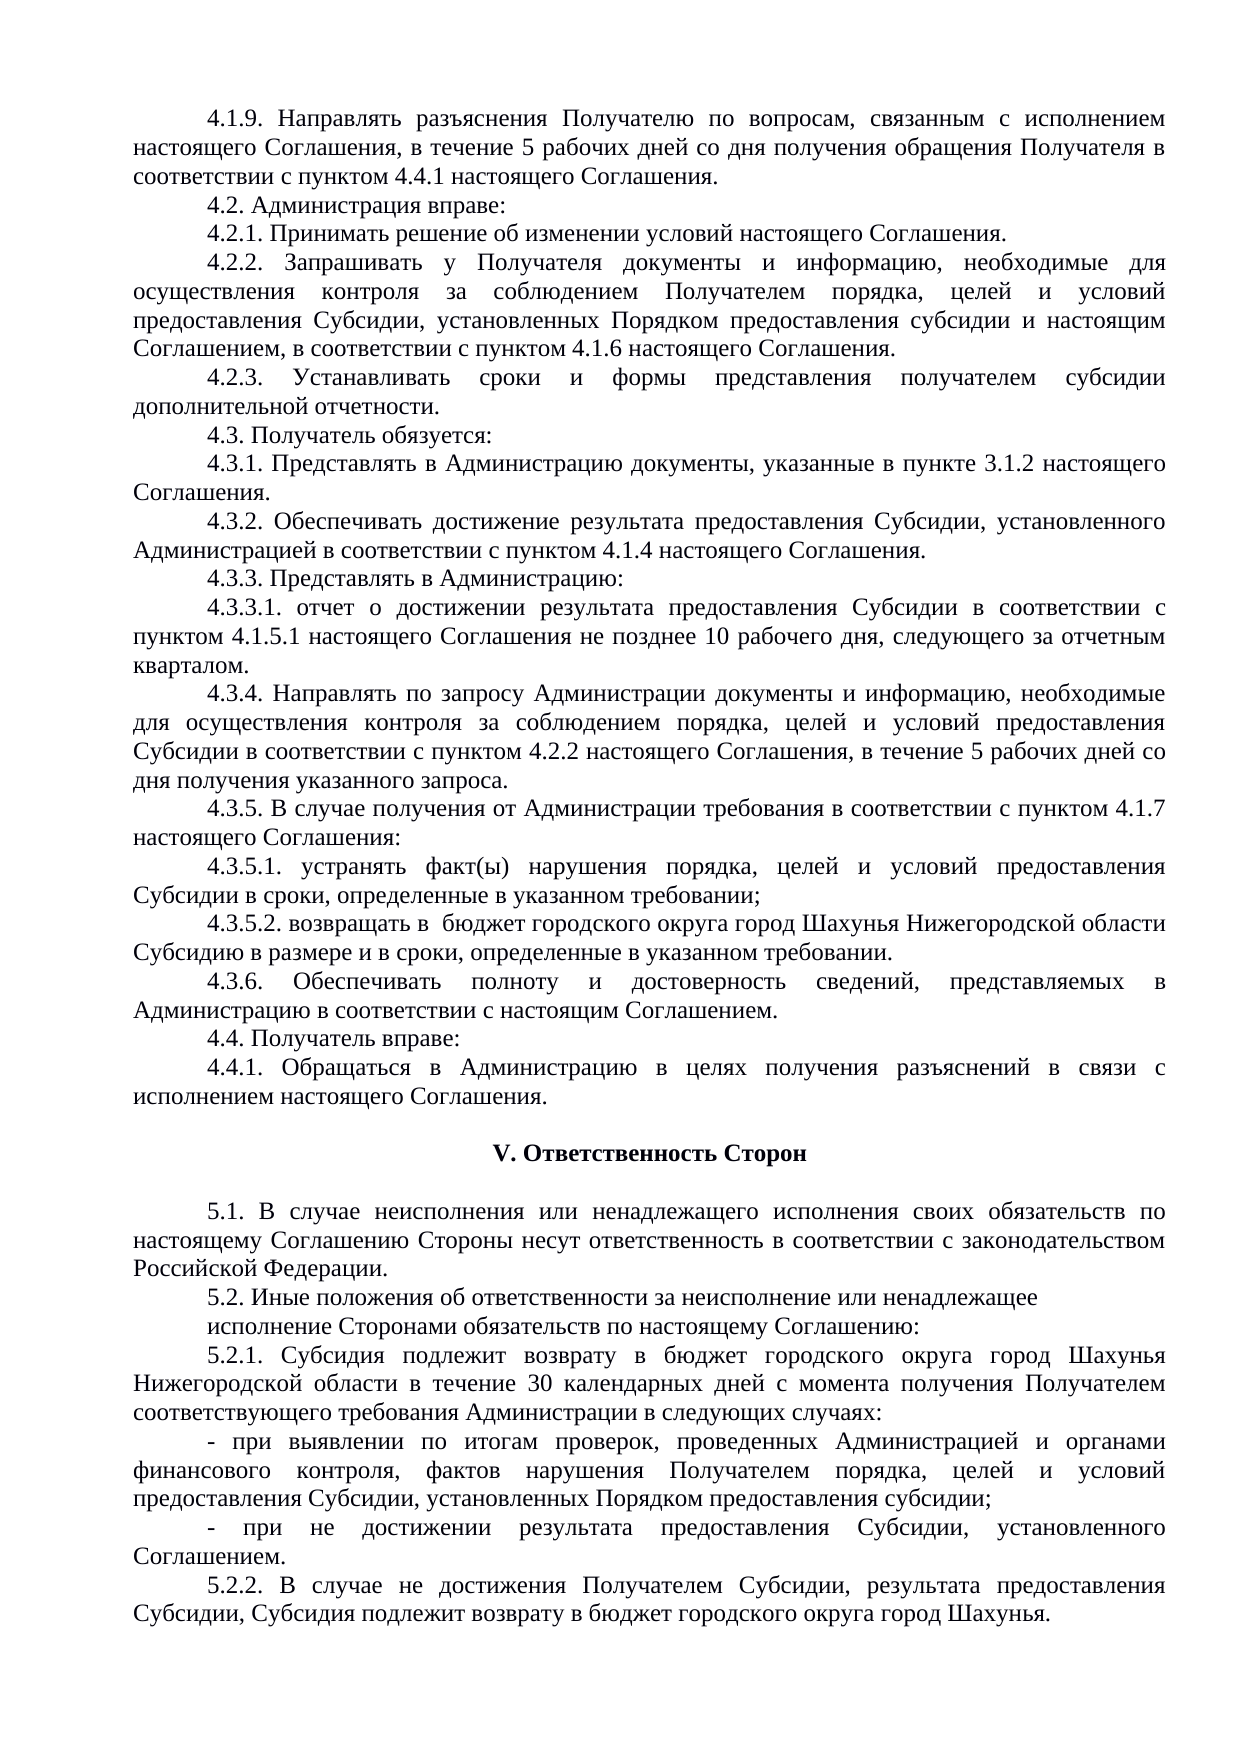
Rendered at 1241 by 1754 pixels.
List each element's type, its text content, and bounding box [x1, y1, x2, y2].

text 4.3.3.1. отчет о достижении результата предоставления Субсидии в соответствии с пунктом 4.1.5.1 настоящего Соглашения не позднее 10 рабочего дня, следующего за отчетным кварталом. [133, 592, 1167, 678]
text V. Ответственность Сторон [133, 1138, 1167, 1167]
text 4.3.3. Представлять в Администрацию: [133, 563, 1167, 592]
text 4.4. Получатель вправе: [133, 1023, 1167, 1052]
text 4.3.5.1. устранять факт(ы) нарушения порядка, целей и условий предоставления Субсидии в сроки, определенные в указанном требовании; [133, 851, 1167, 908]
text 4.3. Получатель обязуется: [133, 420, 1167, 448]
text 4.3.1. Представлять в Администрацию документы, указанные в пункте 3.1.2 настоящего Соглашения. [133, 448, 1167, 506]
text 5.2. Иные положения об ответственности за неисполнение или ненадлежащее [133, 1282, 1167, 1311]
text 5.2.1. Субсидия подлежит возврату в бюджет городского округа город Шахунья Нижегородской области в течение 30 календарных дней с момента получения Получателем соответствующего требования Администрации в следующих случаях: [133, 1340, 1167, 1426]
text 5.2.2. В случае не достижения Получателем Субсидии, результата предоставления Субсидии, Субсидия подлежит возврату в бюджет городского округа город Шахунья. [133, 1570, 1167, 1627]
text 4.3.2. Обеспечивать достижение результата предоставления Субсидии, установленного Администрацией в соответствии с пунктом 4.1.4 настоящего Соглашения. [133, 506, 1167, 563]
text 4.3.4. Направлять по запросу Администрации документы и информацию, необходимые для осуществления контроля за соблюдением порядка, целей и условий предоставления Субсидии в соответствии с пунктом 4.2.2 настоящего Соглашения, в течение 5 рабочих дней со дня получения указанного запроса. [133, 678, 1167, 793]
text - при не достижении результата предоставления Субсидии, установленного Соглашением. [133, 1512, 1167, 1570]
text 4.3.6. Обеспечивать полноту и достоверность сведений, представляемых в Администрацию в соответствии с настоящим Соглашением. [133, 966, 1167, 1023]
text 4.1.9. Направлять разъяснения Получателю по вопросам, связанным с исполнением настоящего Соглашения, в течение 5 рабочих дней со дня получения обращения Получателя в соответствии с пунктом 4.4.1 настоящего Соглашения. [133, 103, 1167, 190]
text - при выявлении по итогам проверок, проведенных Администрацией и органами финансового контроля, фактов нарушения Получателем порядка, целей и условий предоставления Субсидии, установленных Порядком предоставления субсидии; [133, 1426, 1167, 1512]
text 4.3.5. В случае получения от Администрации требования в соответствии с пунктом 4.1.7 настоящего Соглашения: [133, 793, 1167, 851]
text 4.2.2. Запрашивать у Получателя документы и информацию, необходимые для осуществления контроля за соблюдением Получателем порядка, целей и условий предоставления Субсидии, установленных Порядком предоставления субсидии и настоящим Соглашением, в соответствии с пунктом 4.1.6 настоящего Соглашения. [133, 247, 1167, 362]
text 4.2.3. Устанавливать сроки и формы представления получателем субсидии дополнительной отчетности. [133, 362, 1167, 420]
text 5.1. В случае неисполнения или ненадлежащего исполнения своих обязательств по настоящему Соглашению Стороны несут ответственность в соответствии с законодательством Российской Федерации. [133, 1196, 1167, 1282]
text 4.3.5.2. возвращать в бюджет городского округа город Шахунья Нижегородской области Субсидию в размере и в сроки, определенные в указанном требовании. [133, 908, 1167, 966]
text исполнение Сторонами обязательств по настоящему Соглашению: [133, 1311, 1167, 1340]
text 4.2. Администрация вправе: [133, 190, 1167, 218]
text 4.2.1. Принимать решение об изменении условий настоящего Соглашения. [133, 218, 1167, 247]
text 4.4.1. Обращаться в Администрацию в целях получения разъяснений в связи с исполнением настоящего Соглашения. [133, 1052, 1167, 1110]
